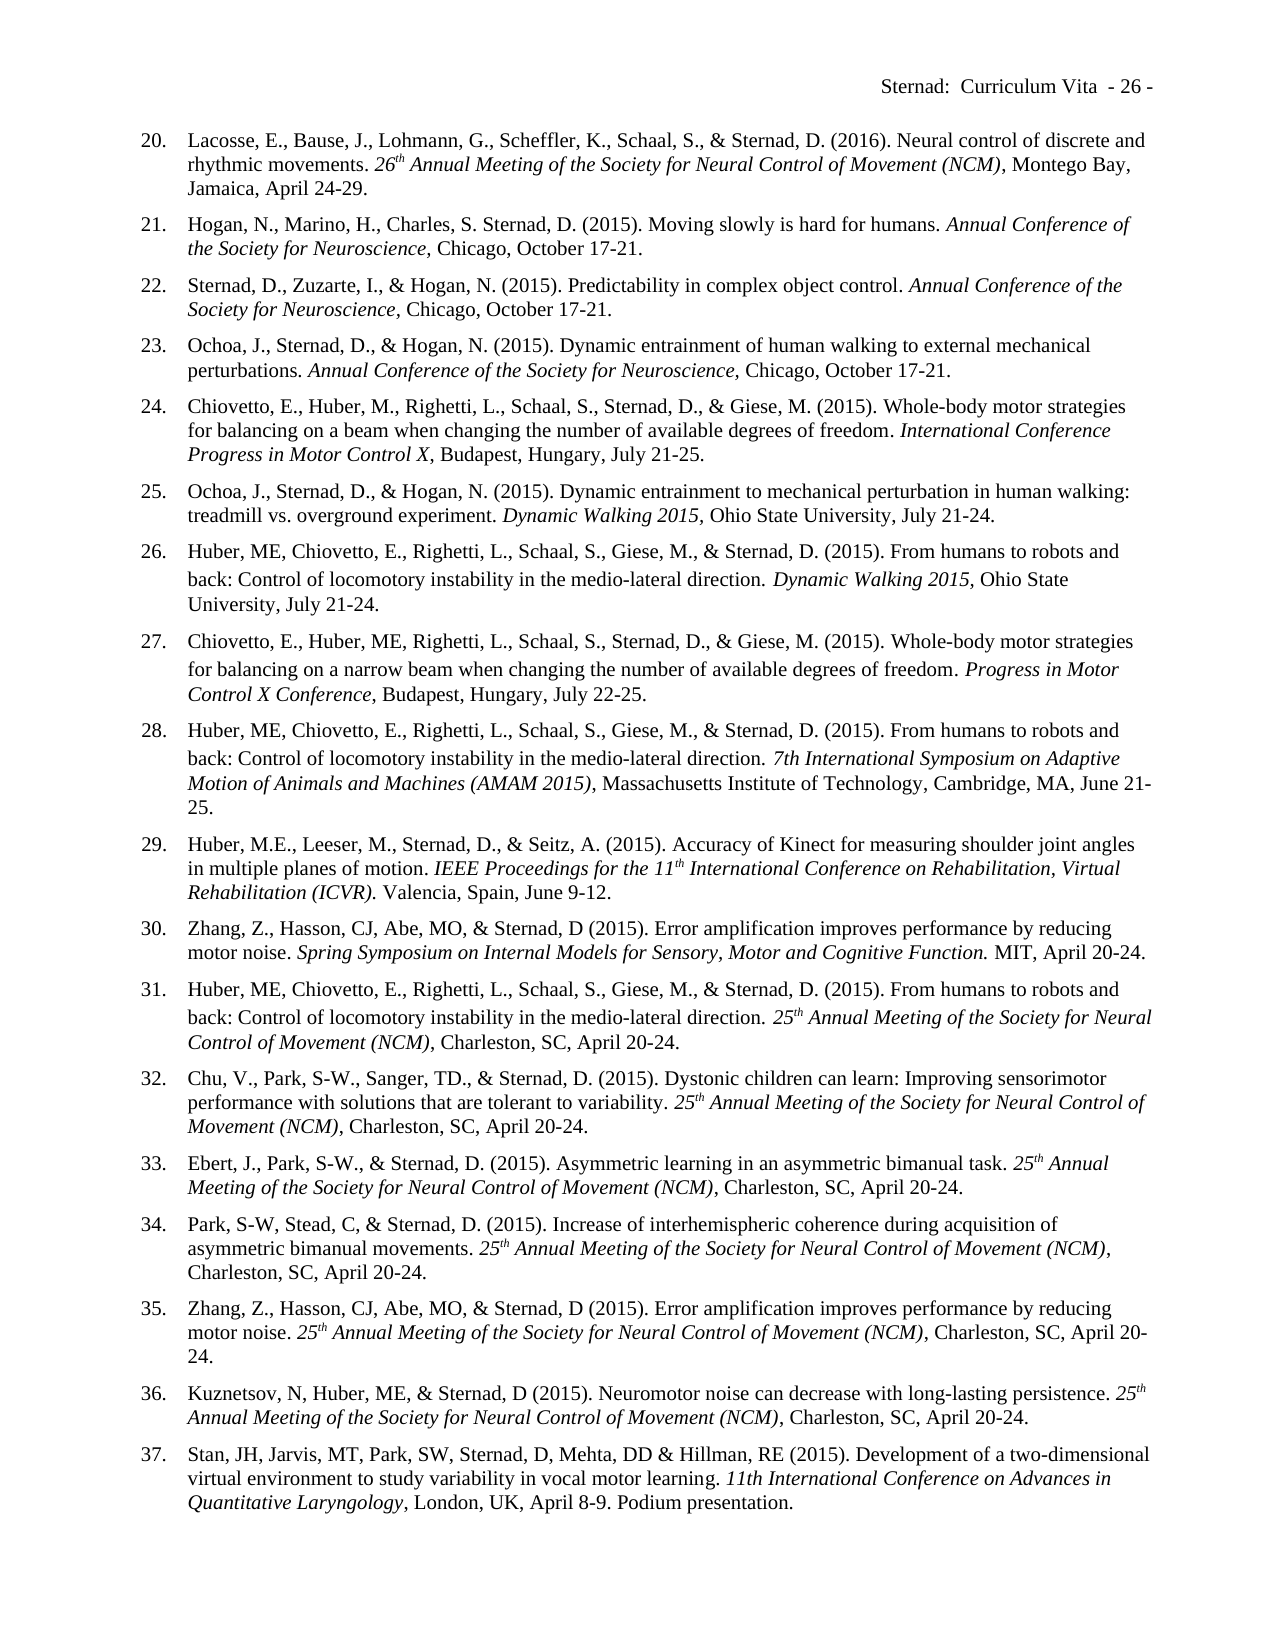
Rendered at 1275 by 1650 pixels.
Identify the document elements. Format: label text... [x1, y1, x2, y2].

list Hogan, N., Marino, H., Charles, S. Sternad, D. (2015). Moving slowly is hard for humans. Annual Conference of the Society for Neuroscience, Chicago, October 17-21. [141, 212, 1153, 260]
list Huber, M.E., Leeser, M., Sternad, D., & Seitz, A. (2015). Accuracy of Kinect for measuring shoulder joint angles in multiple planes of motion. IEEE Proceedings for the 11th International Conference on Rehabilitation, Virtual Rehabilitation (ICVR). Valencia, Spain, June 9-12. [141, 832, 1153, 904]
list Huber, ME, Chiovetto, E., Righetti, L., Schaal, S., Giese, M., & Sternad, D. (2015). From humans to robots and back: Control of locomotory instability in the medio-lateral direction. Dynamic Walking 2015, Ohio State University, July 21-24. [141, 539, 1153, 616]
list Chiovetto, E., Huber, M., Righetti, L., Schaal, S., Sternad, D., & Giese, M. (2015). Whole-body motor strategies for balancing on a beam when changing the number of available degrees of freedom. International Conference Progress in Motor Control X, Budapest, Hungary, July 21-25. [141, 394, 1153, 466]
list Huber, ME, Chiovetto, E., Righetti, L., Schaal, S., Giese, M., & Sternad, D. (2015). From humans to robots and back: Control of locomotory instability in the medio-lateral direction. 25th Annual Meeting of the Society for Neural Control of Movement (NCM), Charleston, SC, April 20-24. [141, 977, 1153, 1054]
list Lacosse, E., Bause, J., Lohmann, G., Scheffler, K., Schaal, S., & Sternad, D. (2016). Neural control of discrete and rhythmic movements. 26th Annual Meeting of the Society for Neural Control of Movement (NCM), Montego Bay, Jamaica, April 24-29. [141, 127, 1153, 200]
list Huber, ME, Chiovetto, E., Righetti, L., Schaal, S., Giese, M., & Sternad, D. (2015). From humans to robots and back: Control of locomotory instability in the medio-lateral direction. 7th International Symposium on Adaptive Motion of Animals and Machines (AMAM 2015), Massachusetts Institute of Technology, Cambridge, MA, June 21-25. [141, 718, 1153, 819]
list Kuznetsov, N, Huber, ME, & Sternad, D (2015). Neuromotor noise can decrease with long-lasting persistence. 25th Annual Meeting of the Society for Neural Control of Movement (NCM), Charleston, SC, April 20-24. [141, 1381, 1153, 1429]
list Ochoa, J., Sternad, D., & Hogan, N. (2015). Dynamic entrainment of human walking to external mechanical perturbations. Annual Conference of the Society for Neuroscience, Chicago, October 17-21. [141, 333, 1153, 382]
list Chiovetto, E., Huber, ME, Righetti, L., Schaal, S., Sternad, D., & Giese, M. (2015). Whole-body motor strategies for balancing on a narrow beam when changing the number of available degrees of freedom. Progress in Motor Control X Conference, Budapest, Hungary, July 22-25. [141, 629, 1153, 706]
list Ebert, J., Park, S-W., & Sternad, D. (2015). Asymmetric learning in an asymmetric bimanual task. 25th Annual Meeting of the Society for Neural Control of Movement (NCM), Charleston, SC, April 20-24. [141, 1151, 1153, 1199]
list Stan, JH, Jarvis, MT, Park, SW, Sternad, D, Mehta, DD & Hillman, RE (2015). Development of a two-dimensional virtual environment to study variability in vocal motor learning. 11th International Conference on Advances in Quantitative Laryngology, London, UK, April 8-9. Podium presentation. [141, 1442, 1153, 1514]
list Park, S-W, Stead, C, & Sternad, D. (2015). Increase of interhemispheric coherence during acquisition of asymmetric bimanual movements. 25th Annual Meeting of the Society for Neural Control of Movement (NCM), Charleston, SC, April 20-24. [141, 1212, 1153, 1284]
list Sternad, D., Zuzarte, I., & Hogan, N. (2015). Predictability in complex object control. Annual Conference of the Society for Neuroscience, Chicago, October 17-21. [141, 273, 1153, 321]
list Ochoa, J., Sternad, D., & Hogan, N. (2015). Dynamic entrainment to mechanical perturbation in human walking: treadmill vs. overground experiment. Dynamic Walking 2015, Ohio State University, July 21-24. [141, 479, 1153, 527]
list Zhang, Z., Hasson, CJ, Abe, MO, & Sternad, D (2015). Error amplification improves performance by reducing motor noise. Spring Symposium on Internal Models for Sensory, Motor and Cognitive Function. MIT, April 20-24. [141, 916, 1153, 964]
list Zhang, Z., Hasson, CJ, Abe, MO, & Sternad, D (2015). Error amplification improves performance by reducing motor noise. 25th Annual Meeting of the Society for Neural Control of Movement (NCM), Charleston, SC, April 20-24. [141, 1296, 1153, 1368]
list Chu, V., Park, S-W., Sanger, TD., & Sternad, D. (2015). Dystonic children can learn: Improving sensorimotor performance with solutions that are tolerant to variability. 25th Annual Meeting of the Society for Neural Control of Movement (NCM), Charleston, SC, April 20-24. [141, 1066, 1153, 1138]
